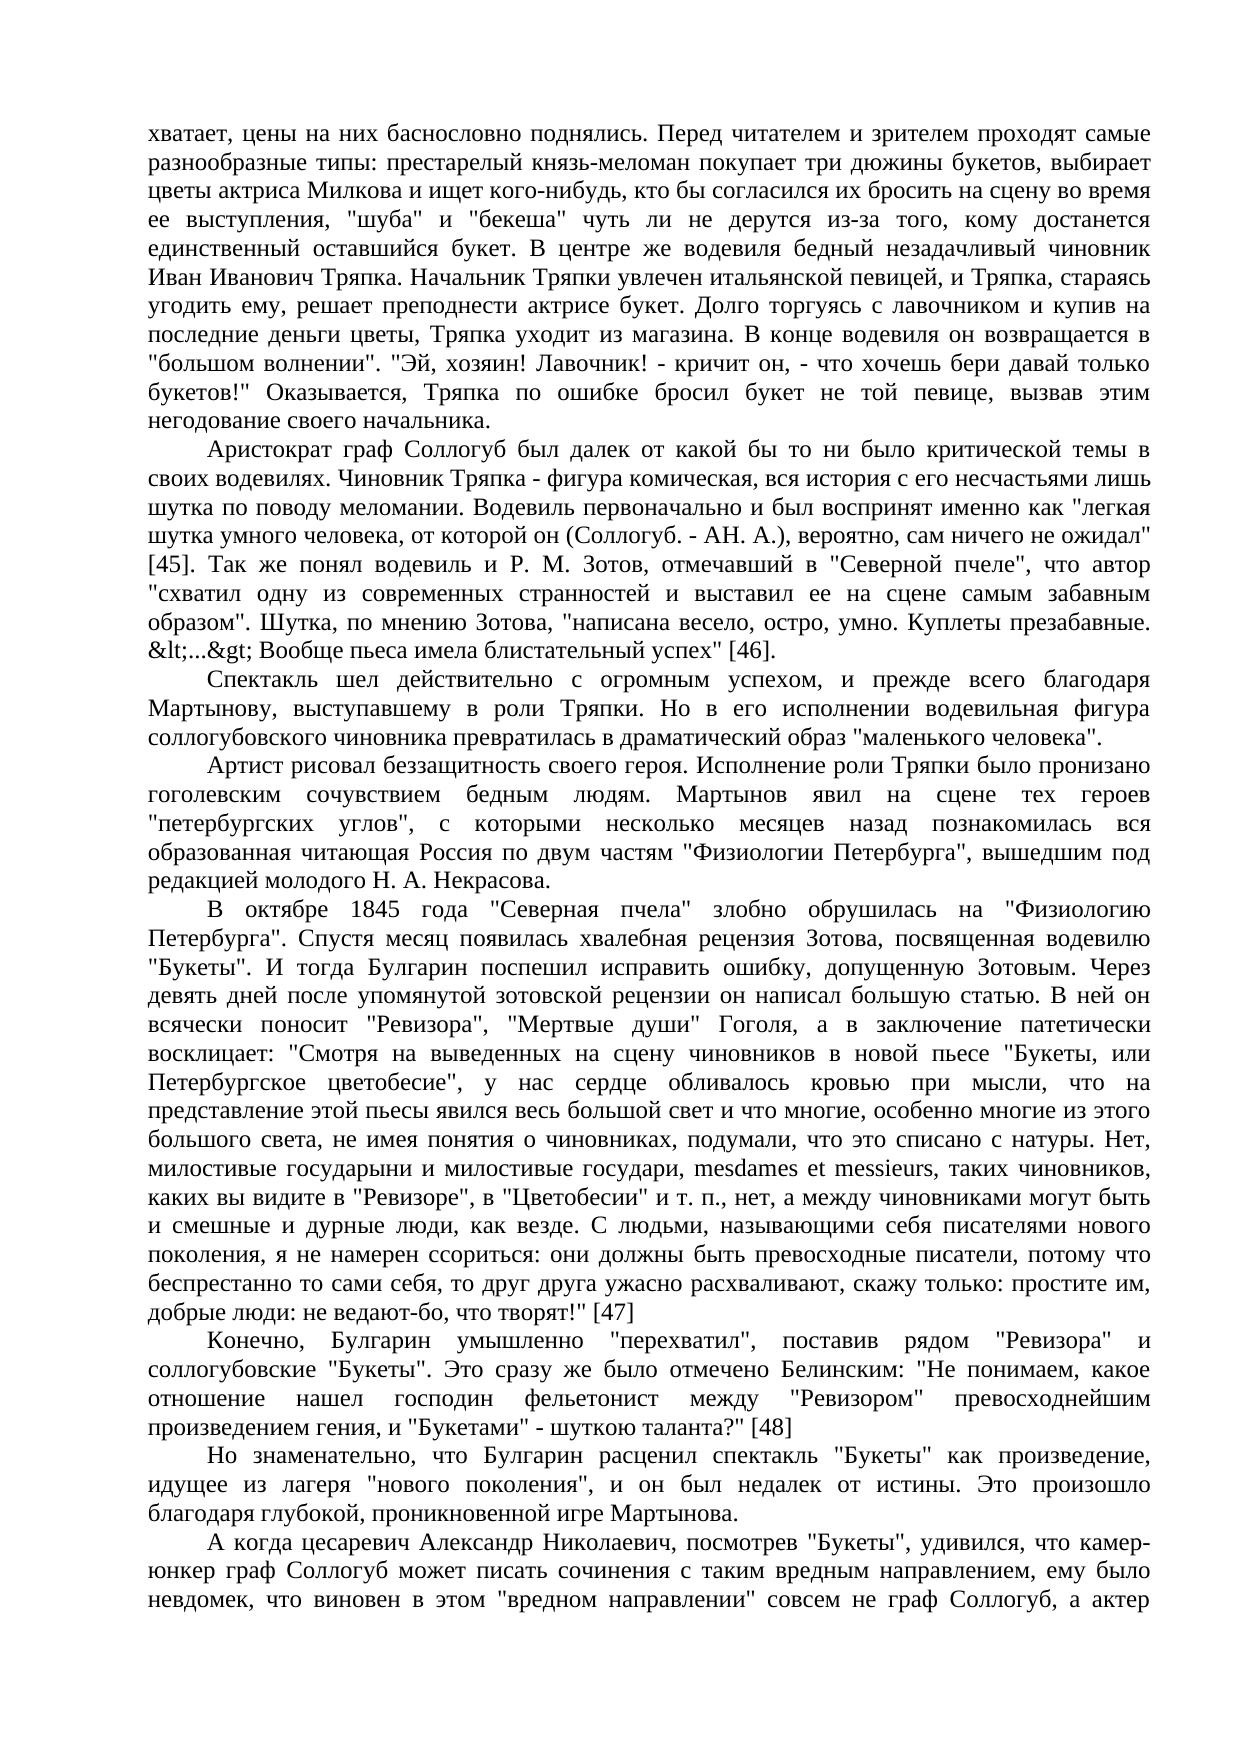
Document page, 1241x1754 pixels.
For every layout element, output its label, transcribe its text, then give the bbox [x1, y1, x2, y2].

text Аристократ граф Соллогуб был далек от какой бы то ни было критической темы в своих водевилях. Чиновник Тряпка - фигура комическая, вся история с его несчастьями лишь шутка по поводу меломании. Водевиль первоначально и был воспринят именно как "легкая шутка умного человека, от которой он (Соллогуб. - АН. А.), вероятно, сам ничего не ожидал" [45]. Так же понял водевиль и Р. М. Зотов, отмечавший в "Северной пчеле", что автор "схватил одну из современных странностей и выставил ее на сцене самым забавным образом". Шутка, по мнению Зотова, "написана весело, остро, умно. Куплеты презабавные. &lt;...&gt; Вообще пьеса имела блистательный успех" [46]. [148, 434, 1152, 664]
text В октябре 1845 года "Северная пчела" злобно обрушилась на "Физиологию Петербурга". Спустя месяц появилась хвалебная рецензия Зотова, посвященная водевилю "Букеты". И тогда Булгарин поспешил исправить ошибку, допущенную Зотовым. Через девять дней после упомянутой зотовской рецензии он написал большую статью. В ней он всячески поносит "Ревизора", "Мертвые души" Гоголя, а в заключение патетически восклицает: "Смотря на выведенных на сцену чиновников в новой пьесе "Букеты, или Петербургское цветобесие", у нас сердце обливалось кровью при мысли, что на представление этой пьесы явился весь большой свет и что многие, особенно многие из этого большого света, не имея понятия о чиновниках, подумали, что это списано с натуры. Нет, милостивые государыни и милостивые государи, mesdames et messieurs, таких чиновников, каких вы видите в "Ревизоре", в "Цветобесии" и т. п., нет, а между чиновниками могут быть и смешные и дурные люди, как везде. С людьми, называющими себя писателями нового поколения, я не намерен ссориться: они должны быть превосходные писатели, потому что беспрестанно то сами себя, то друг друга ужасно расхваливают, скажу только: простите им, добрые люди: не ведают-бо, что творят!" [47] [148, 894, 1152, 1326]
text Конечно, Булгарин умышленно "перехватил", поставив рядом "Ревизора" и соллогубовские "Букеты". Это сразу же было отмечено Белинским: "Не понимаем, какое отношение нашел господин фельетонист между "Ревизором" превосходнейшим произведением гения, и "Букетами" - шуткою таланта?" [48] [148, 1326, 1152, 1441]
text Спектакль шел действительно с огромным успехом, и прежде всего благодаря Мартынову, выступавшему в роли Тряпки. Но в его исполнении водевильная фигура соллогубовского чиновника превратилась в драматический образ "маленького человека". [148, 664, 1152, 751]
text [148, 118, 1152, 434]
text Но знаменательно, что Булгарин расценил спектакль "Букеты" как произведение, идущее из лагеря "нового поколения", и он был недалек от истины. Это произошло благодаря глубокой, проникновенной игре Мартынова. [148, 1441, 1152, 1527]
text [148, 1527, 1152, 1613]
text Артист рисовал беззащитность своего героя. Исполнение роли Тряпки было пронизано гоголевским сочувствием бедным людям. Мартынов явил на сцене тех героев "петербургских углов", с которыми несколько месяцев назад познакомилась вся образованная читающая Россия по двум частям "Физиологии Петербурга", вышедшим под редакцией молодого Н. А. Некрасова. [148, 751, 1152, 894]
